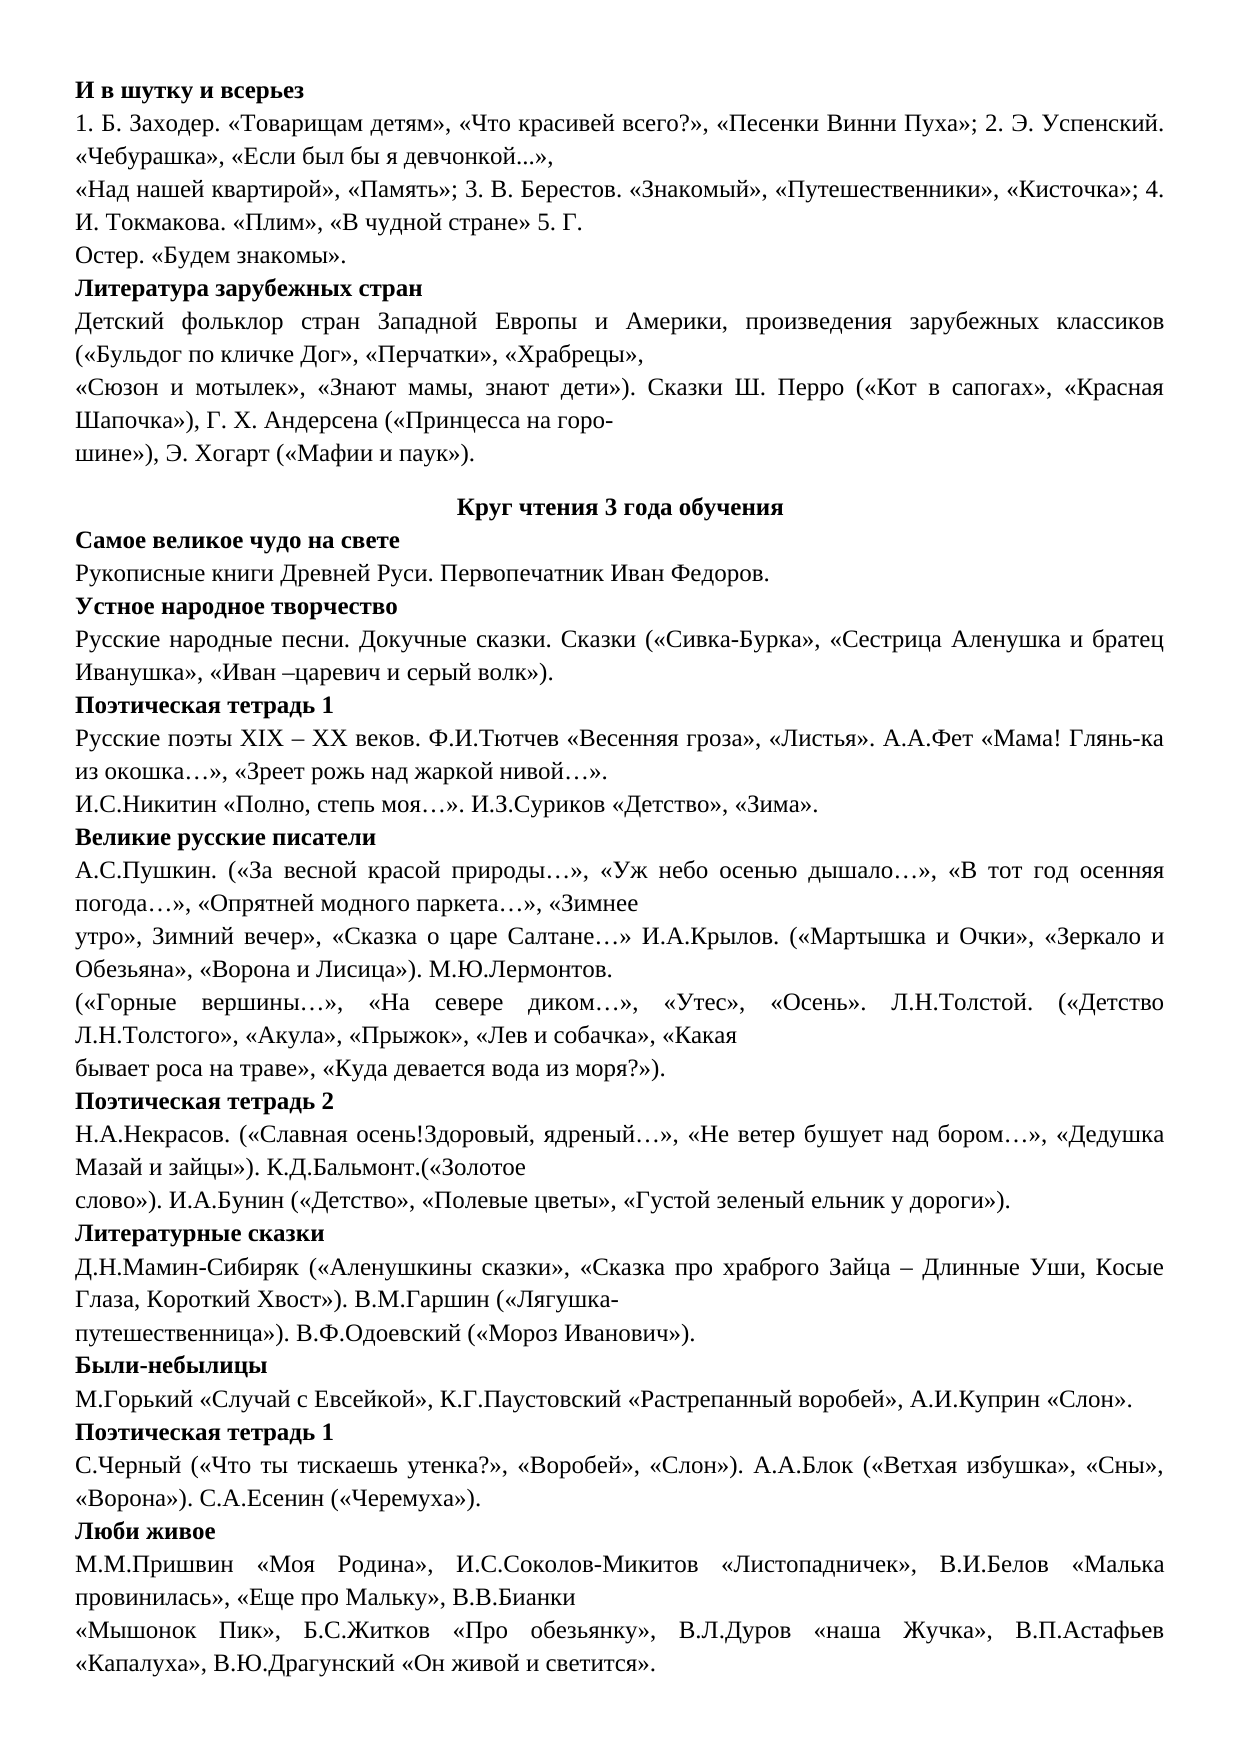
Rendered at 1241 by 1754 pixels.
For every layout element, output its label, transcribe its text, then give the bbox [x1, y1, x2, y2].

text Литературные сказки [75, 1218, 1165, 1247]
text 1. Б. Заходер. «Товарищам детям», «Что красивей всего?», «Песенки Винни Пуха»; 2. Э. Успенский. «Чебурашка», «Если был бы я девчонкой...», [75, 108, 1165, 170]
text М.М.Пришвин «Моя Родина», И.С.Соколов-Микитов «Листопадничек», В.И.Белов «Малька провинилась», «Еще про Мальку», В.В.Бианки [75, 1549, 1165, 1611]
text шине»), Э. Хогарт («Мафии и паук»). [75, 438, 1165, 467]
text Д.Н.Мамин-Сибиряк («Аленушкины сказки», «Сказка про храброго Зайца – Длинные Уши, Косые Глаза, Короткий Хвост»). В.М.Гаршин («Лягушка- [75, 1252, 1165, 1313]
text Остер. «Будем знакомы». [75, 240, 1165, 269]
text Круг чтения 3 года обучения [75, 492, 1165, 521]
text И.С.Никитин «Полно, степь моя…». И.З.Суриков «Детство», «Зима». [75, 789, 1165, 818]
text «Мышонок Пик», Б.С.Житков «Про обезьянку», В.Л.Дуров «наша Жучка», В.П.Астафьев «Капалуха», В.Ю.Драгунский «Он живой и светится». [75, 1615, 1165, 1677]
text «Сюзон и мотылек», «Знают мамы, знают дети»). Сказки Ш. Перро («Кот в сапогах», «Красная Шапочка»), Г. X. Андерсена («Принцесса на горо- [75, 372, 1165, 434]
text Люби живое [75, 1516, 1165, 1544]
text Поэтическая тетрадь 1 [75, 1417, 1165, 1445]
text бывает роса на траве», «Куда девается вода из моря?»). [75, 1053, 1165, 1082]
text Великие русские писатели [75, 822, 1165, 851]
text Устное народное творчество [75, 591, 1165, 620]
text Поэтическая тетрадь 1 [75, 690, 1165, 719]
text Литература зарубежных стран [75, 273, 1165, 302]
text Русские поэты XIX – XX веков. Ф.И.Тютчев «Весенняя гроза», «Листья». А.А.Фет «Мама! Глянь-ка из окошка…», «Зреет рожь над жаркой нивой…». [75, 723, 1165, 785]
text Были-небылицы [75, 1351, 1165, 1379]
text М.Горький «Случай с Евсейкой», К.Г.Паустовский «Растрепанный воробей», А.И.Куприн «Слон». [75, 1384, 1165, 1412]
text Поэтическая тетрадь 2 [75, 1086, 1165, 1115]
text Русские народные песни. Докучные сказки. Сказки («Сивка-Бурка», «Сестрица Аленушка и братец Иванушка», «Иван –царевич и серый волк»). [75, 624, 1165, 686]
text «Над нашей квартирой», «Память»; 3. В. Берестов. «Знакомый», «Путешественники», «Кисточка»; 4. И. Токмакова. «Плим», «В чудной стране» 5. Г. [75, 174, 1165, 236]
text («Горные вершины…», «На севере диком…», «Утес», «Осень». Л.Н.Толстой. («Детство Л.Н.Толстого», «Акула», «Прыжок», «Лев и собачка», «Какая [75, 987, 1165, 1049]
text Н.А.Некрасов. («Славная осень!Здоровый, ядреный…», «Не ветер бушует над бором…», «Дедушка Мазай и зайцы»). К.Д.Бальмонт.(«Золотое [75, 1119, 1165, 1181]
text И в шутку и всерьез [75, 75, 1165, 104]
text путешественница»). В.Ф.Одоевский («Мороз Иванович»). [75, 1318, 1165, 1346]
text Детский фольклор стран Западной Европы и Америки, произведения зарубежных классиков («Бульдог по кличке Дог», «Перчатки», «Храбрецы», [75, 306, 1165, 368]
text утро», Зимний вечер», «Сказка о царе Салтане…» И.А.Крылов. («Мартышка и Очки», «Зеркало и Обезьяна», «Ворона и Лисица»). М.Ю.Лермонтов. [75, 921, 1165, 983]
text Самое великое чудо на свете [75, 525, 1165, 554]
text С.Черный («Что ты тискаешь утенка?», «Воробей», «Слон»). А.А.Блок («Ветхая избушка», «Сны», «Ворона»). С.А.Есенин («Черемуха»). [75, 1450, 1165, 1511]
text Рукописные книги Древней Руси. Первопечатник Иван Федоров. [75, 558, 1165, 587]
text слово»). И.А.Бунин («Детство», «Полевые цветы», «Густой зеленый ельник у дороги»). [75, 1186, 1165, 1214]
text А.С.Пушкин. («За весной красой природы…», «Уж небо осенью дышало…», «В тот год осенняя погода…», «Опрятней модного паркета…», «Зимнее [75, 855, 1165, 917]
